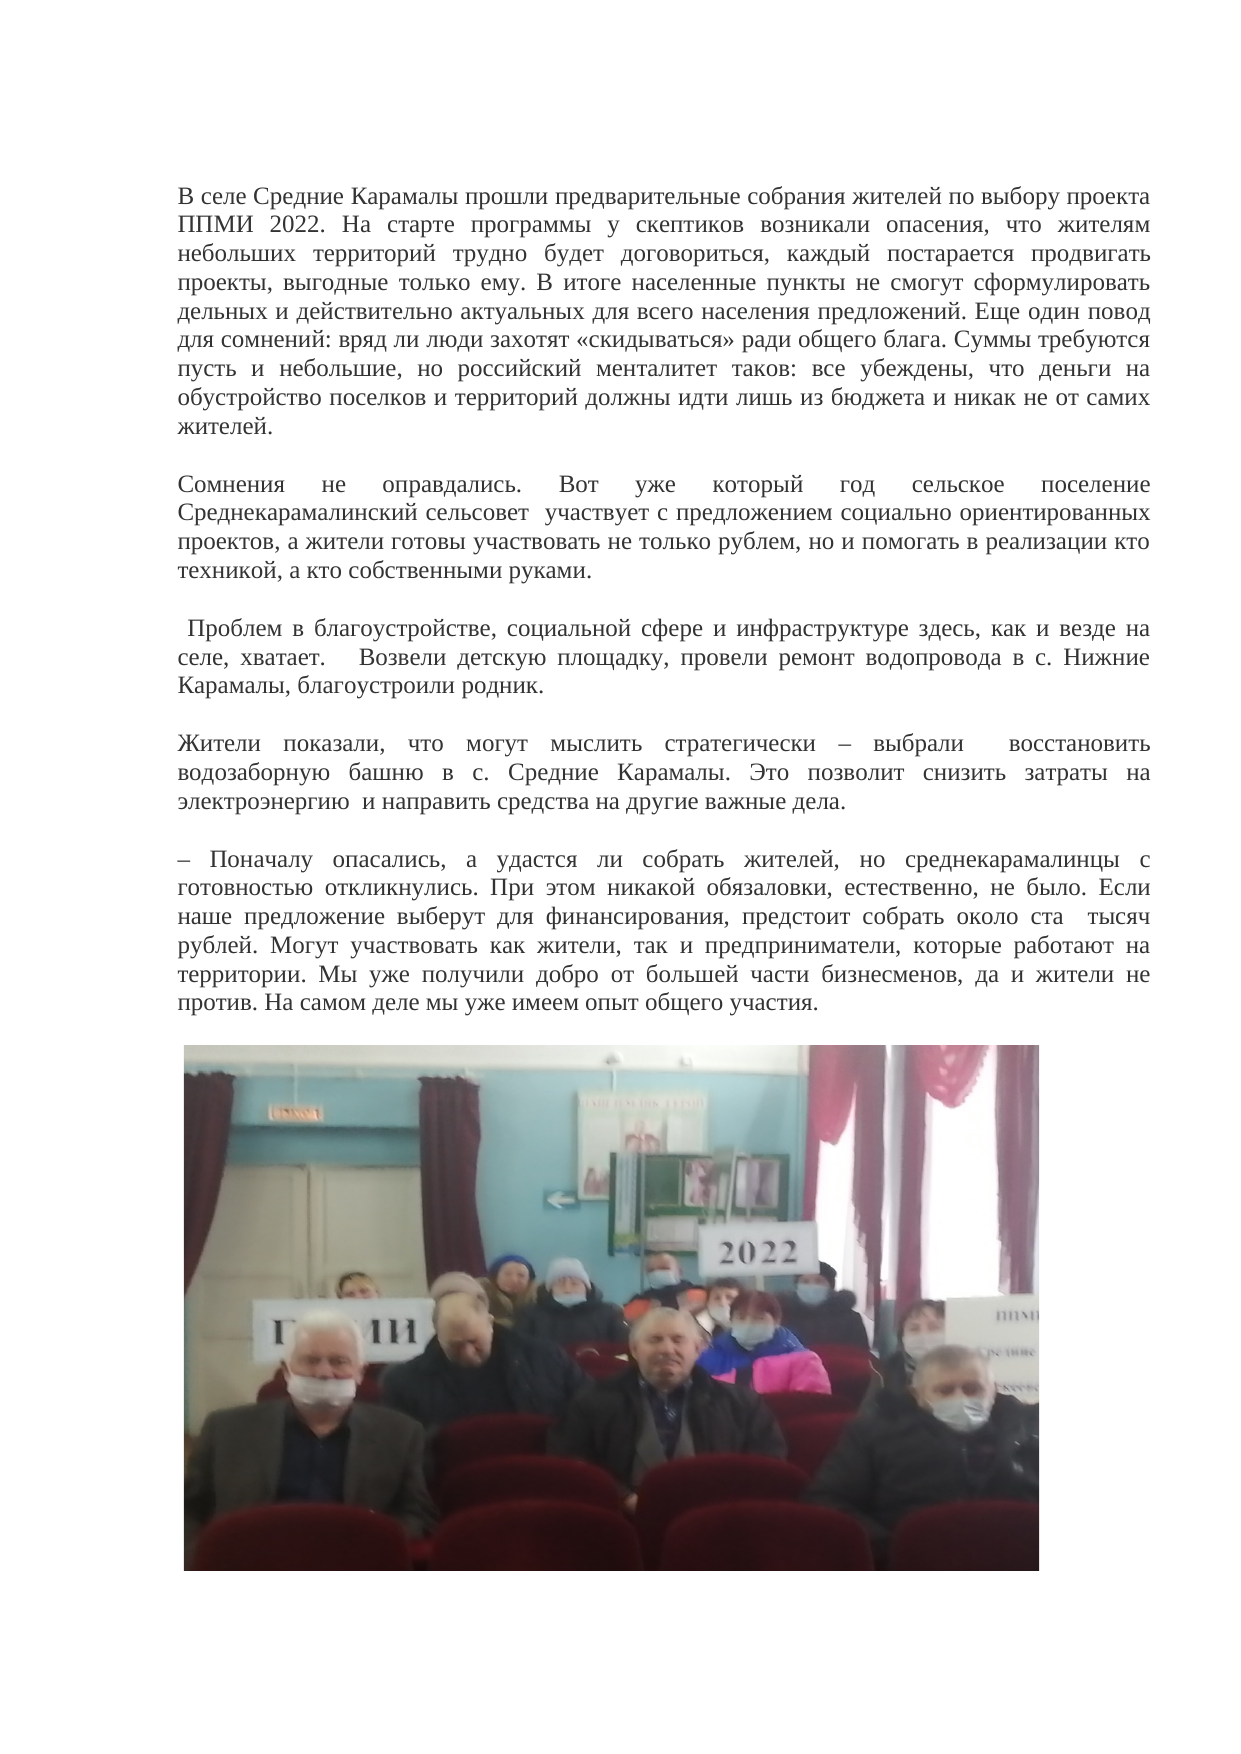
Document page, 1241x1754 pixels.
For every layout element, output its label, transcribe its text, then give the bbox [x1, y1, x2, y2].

text Жители показали, что могут мыслить стратегически – выбрали восстановить водозаборную башню в с. Средние Карамалы. Это позволит снизить затраты на электроэнергию и направить средства на другие важные дела. [177, 728, 1152, 814]
text Сомнения не оправдались. Вот уже который год сельское поселение Среднекарамалинский сельсовет участвует с предложением социально ориентированных проектов, а жители готовы участвовать не только рублем, но и помогать в реализации кто техникой, а кто собственными руками. [177, 469, 1152, 584]
text В селе Средние Карамалы прошли предварительные собрания жителей по выбору проекта ППМИ 2022. На старте программы у скептиков возникали опасения, что жителям небольших территорий трудно будет договориться, каждый постарается продвигать проекты, выгодные только ему. В итоге населенные пункты не смогут сформулировать дельных и действительно актуальных для всего населения предложений. Еще один повод для сомнений: вряд ли люди захотят «скидываться» ради общего блага. Суммы требуются пусть и небольшие, но российский менталитет таков: все убеждены, что деньги на обустройство поселков и территорий должны идти лишь из бюджета и никак не от самих жителей. [177, 181, 1152, 439]
text – Поначалу опасались, а удастся ли собрать жителей, но среднекарамалинцы с готовностью откликнулись. При этом никакой обязаловки, естественно, не было. Если наше предложение выберут для финансирования, предстоит собрать около ста тысяч рублей. Могут участвовать как жители, так и предприниматели, которые работают на территории. Мы уже получили добро от большей части бизнесменов, да и жители не против. На самом деле мы уже имеем опыт общего участия. [177, 844, 1152, 1016]
text Проблем в благоустройстве, социальной сфере и инфраструктуре здесь, как и везде на селе, хватает. Возвели детскую площадку, провели ремонт водопровода в с. Нижние Карамалы, благоустроили родник. [177, 613, 1152, 699]
picture [183, 1045, 1040, 1571]
